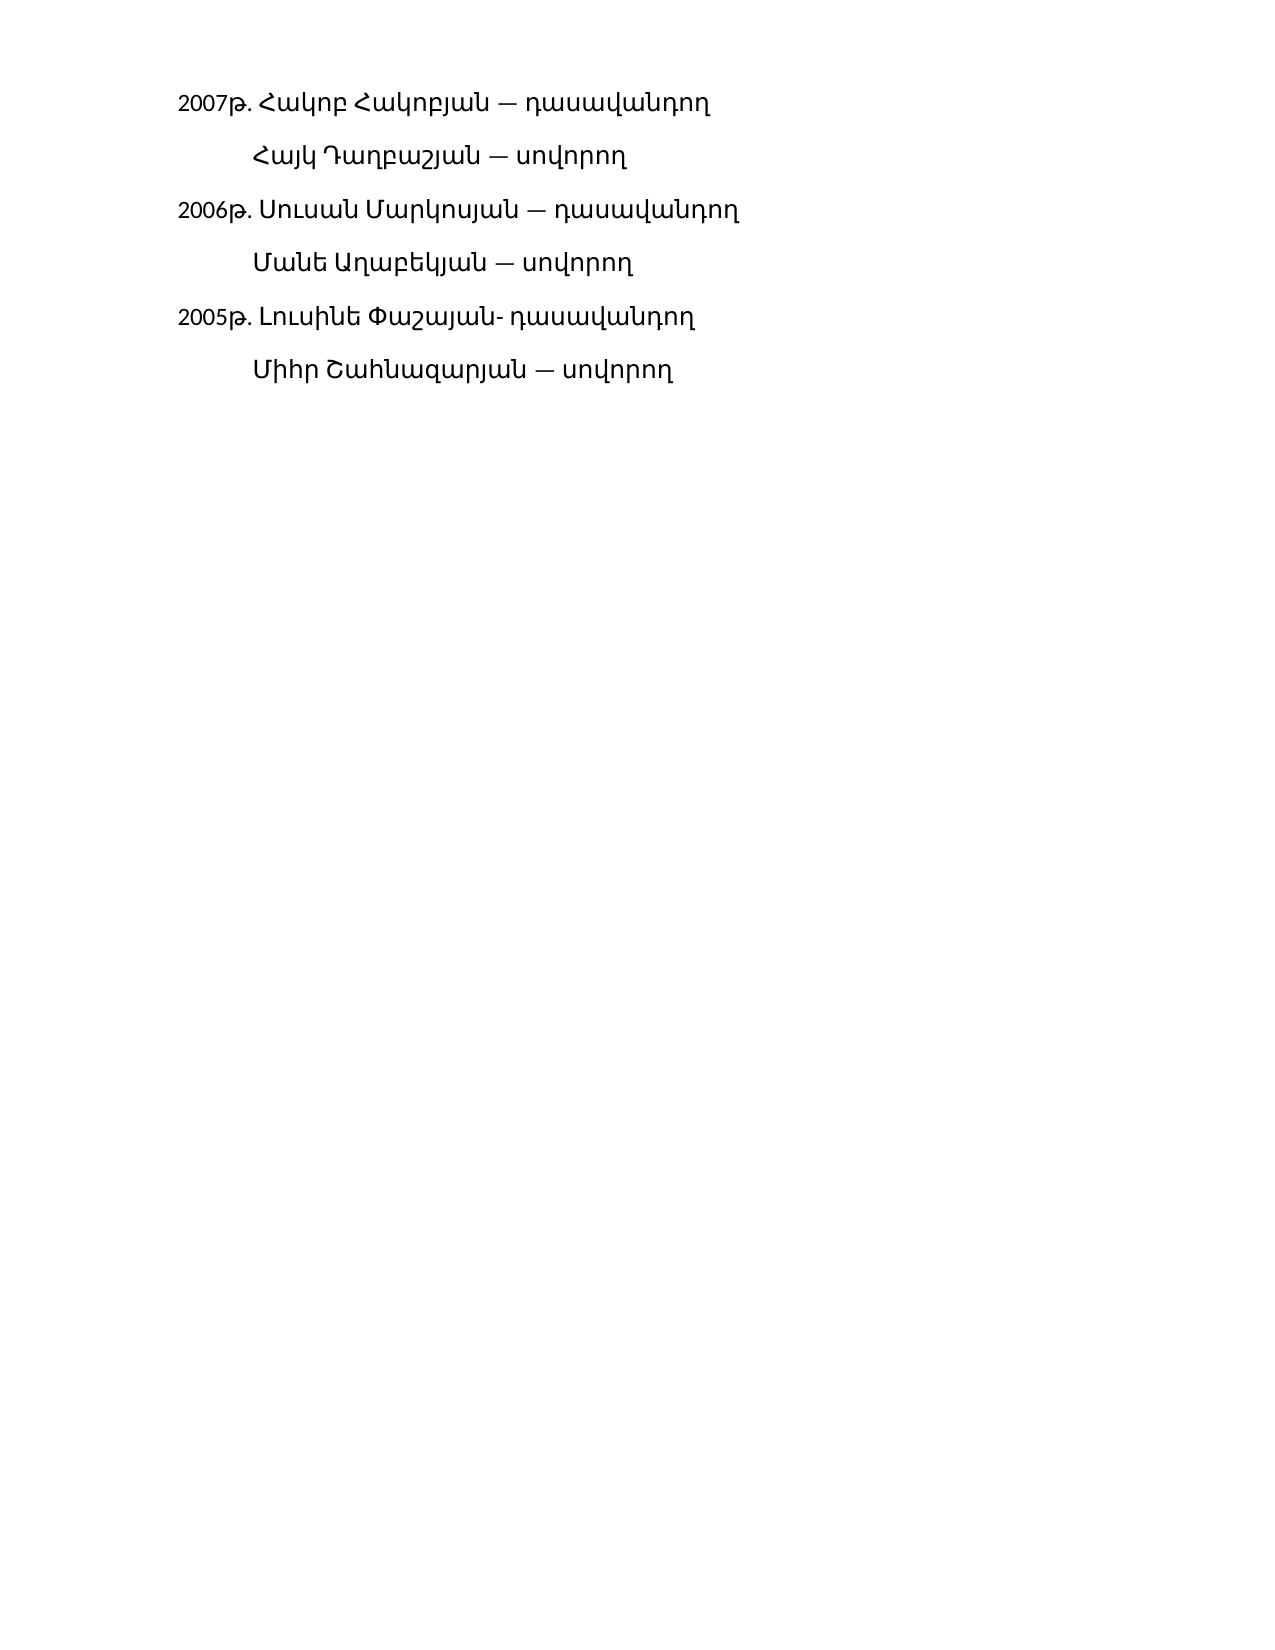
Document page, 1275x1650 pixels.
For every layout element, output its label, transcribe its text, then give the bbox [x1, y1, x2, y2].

text 2006թ. Սուսան Մարկոսյան — դասավանդող [177, 191, 1186, 225]
text 2007թ. Հակոբ Հակոբյան — դասավանդող [177, 84, 1186, 118]
text Հայկ Դաղբաշյան — սովորող [177, 138, 1186, 172]
text Մանե Աղաբեկյան — սովորող [177, 245, 1186, 279]
text 2005թ. Լուսինե Փաշայան- դասավանդող [177, 298, 1186, 332]
text Միհր Շահնազարյան — սովորող [177, 352, 1186, 386]
